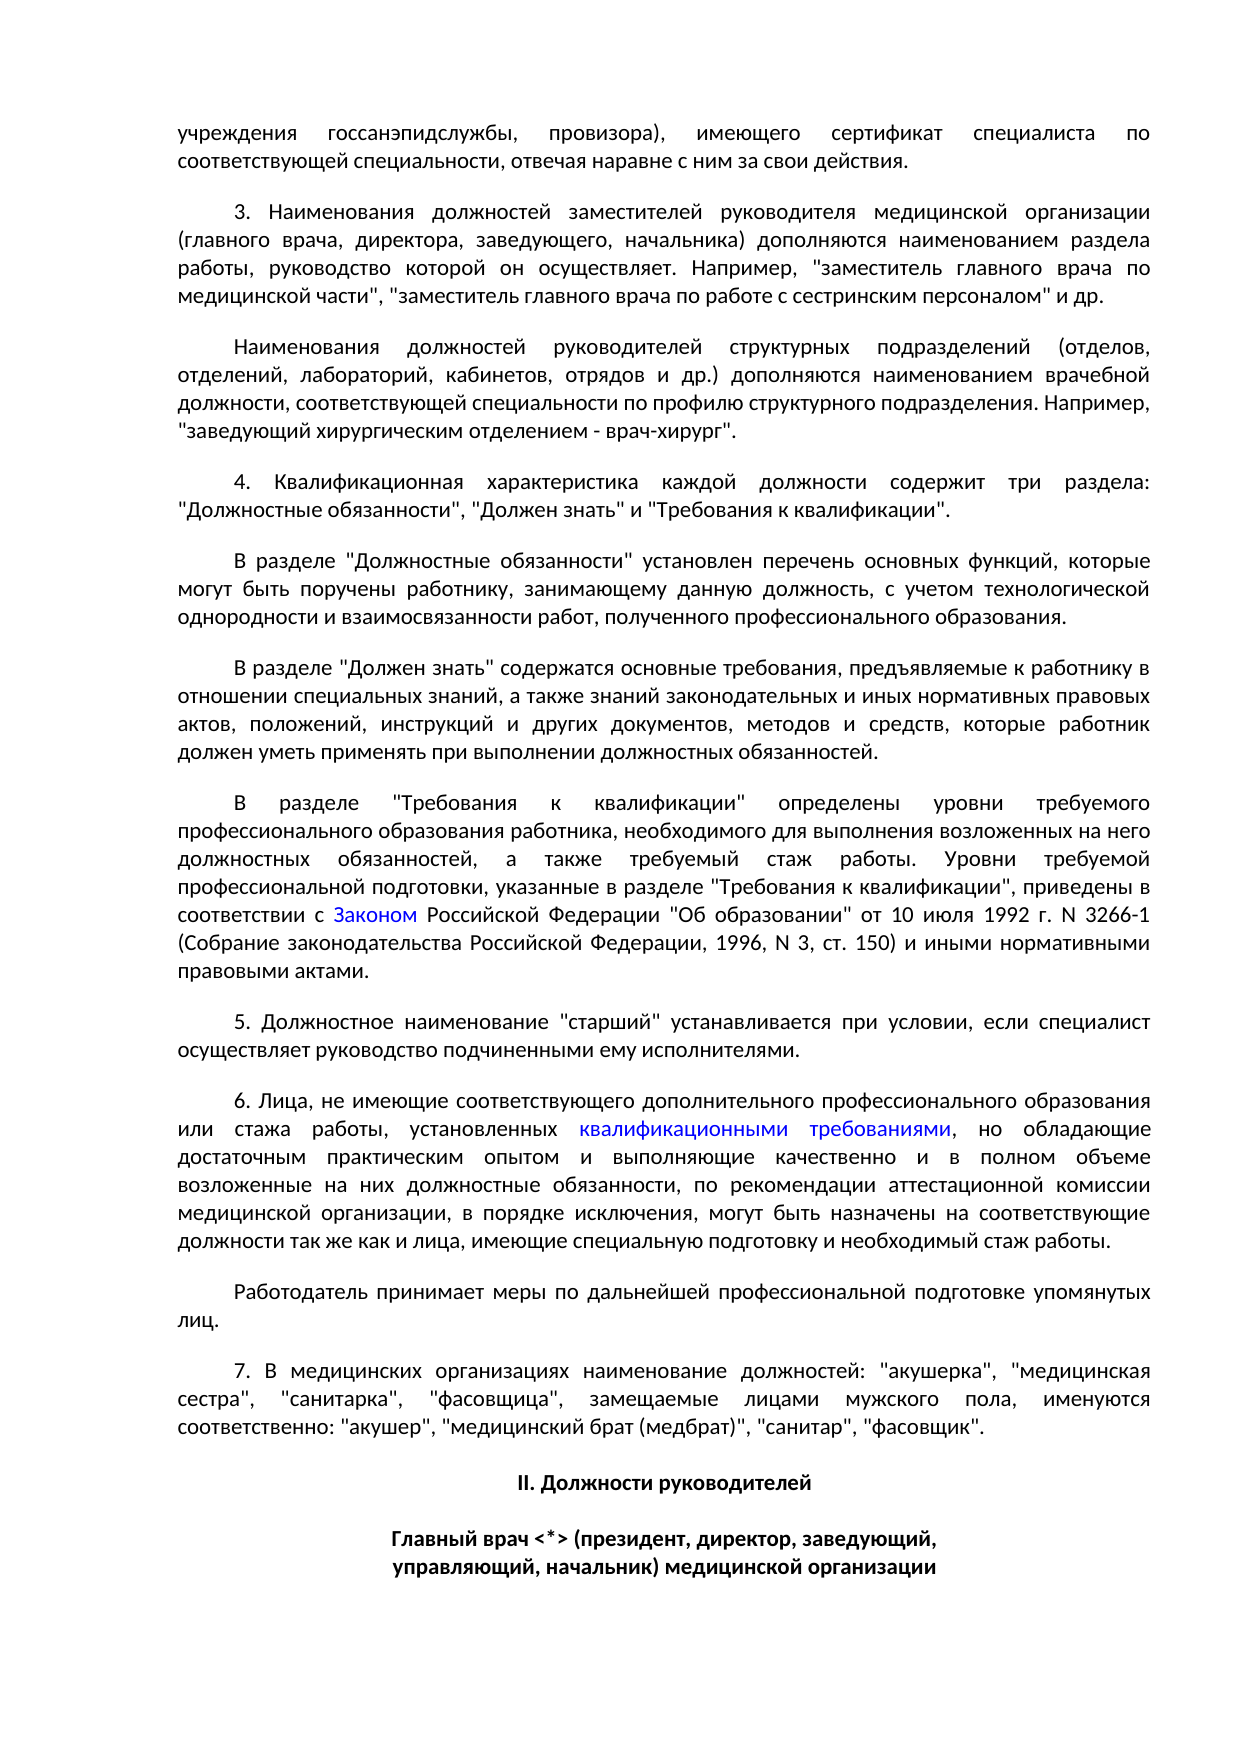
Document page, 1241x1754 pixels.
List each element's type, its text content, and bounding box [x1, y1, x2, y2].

title Главный врач <*> (президент, директор, заведующий, [177, 1524, 1152, 1552]
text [177, 118, 1152, 174]
text Работодатель принимает меры по дальнейшей профессиональной подготовке упомянутых лиц. [177, 1277, 1152, 1333]
title II. Должности руководителей [177, 1468, 1152, 1496]
text 3. Наименования должностей заместителей руководителя медицинской организации (главного врача, директора, заведующего, начальника) дополняются наименованием раздела работы, руководство которой он осуществляет. Например, "заместитель главного врача по медицинской части", "заместитель главного врача по работе с сестринским персоналом" и др. [177, 197, 1152, 309]
text Наименования должностей руководителей структурных подразделений (отделов, отделений, лабораторий, кабинетов, отрядов и др.) дополняются наименованием врачебной должности, соответствующей специальности по профилю структурного подразделения. Например, "заведующий хирургическим отделением - врач-хирург". [177, 332, 1152, 444]
title управляющий, начальник) медицинской организации [177, 1552, 1152, 1580]
text В разделе "Должен знать" содержатся основные требования, предъявляемые к работнику в отношении специальных знаний, а также знаний законодательных и иных нормативных правовых актов, положений, инструкций и других документов, методов и средств, которые работник должен уметь применять при выполнении должностных обязанностей. [177, 653, 1152, 765]
text 6. Лица, не имеющие соответствующего дополнительного профессионального образования или стажа работы, установленных квалификационными требованиями, но обладающие достаточным практическим опытом и выполняющие качественно и в полном объеме возложенные на них должностные обязанности, по рекомендации аттестационной комиссии медицинской организации, в порядке исключения, могут быть назначены на соответствующие должности так же как и лица, имеющие специальную подготовку и необходимый стаж работы. [177, 1086, 1152, 1254]
text 4. Квалификационная характеристика каждой должности содержит три раздела: "Должностные обязанности", "Должен знать" и "Требования к квалификации". [177, 467, 1152, 523]
text 7. В медицинских организациях наименование должностей: "акушерка", "медицинская сестра", "санитарка", "фасовщица", замещаемые лицами мужского пола, именуются соответственно: "акушер", "медицинский брат (медбрат)", "санитар", "фасовщик". [177, 1356, 1152, 1440]
text В разделе "Должностные обязанности" установлен перечень основных функций, которые могут быть поручены работнику, занимающему данную должность, с учетом технологической однородности и взаимосвязанности работ, полученного профессионального образования. [177, 546, 1152, 630]
text 5. Должностное наименование "старший" устанавливается при условии, если специалист осуществляет руководство подчиненными ему исполнителями. [177, 1007, 1152, 1063]
text В разделе "Требования к квалификации" определены уровни требуемого профессионального образования работника, необходимого для выполнения возложенных на него должностных обязанностей, а также требуемый стаж работы. Уровни требуемой профессиональной подготовки, указанные в разделе "Требования к квалификации", приведены в соответствии с Законом Российской Федерации "Об образовании" от 10 июля 1992 г. N 3266-1 (Собрание законодательства Российской Федерации, 1996, N 3, ст. 150) и иными нормативными правовыми актами. [177, 788, 1152, 984]
